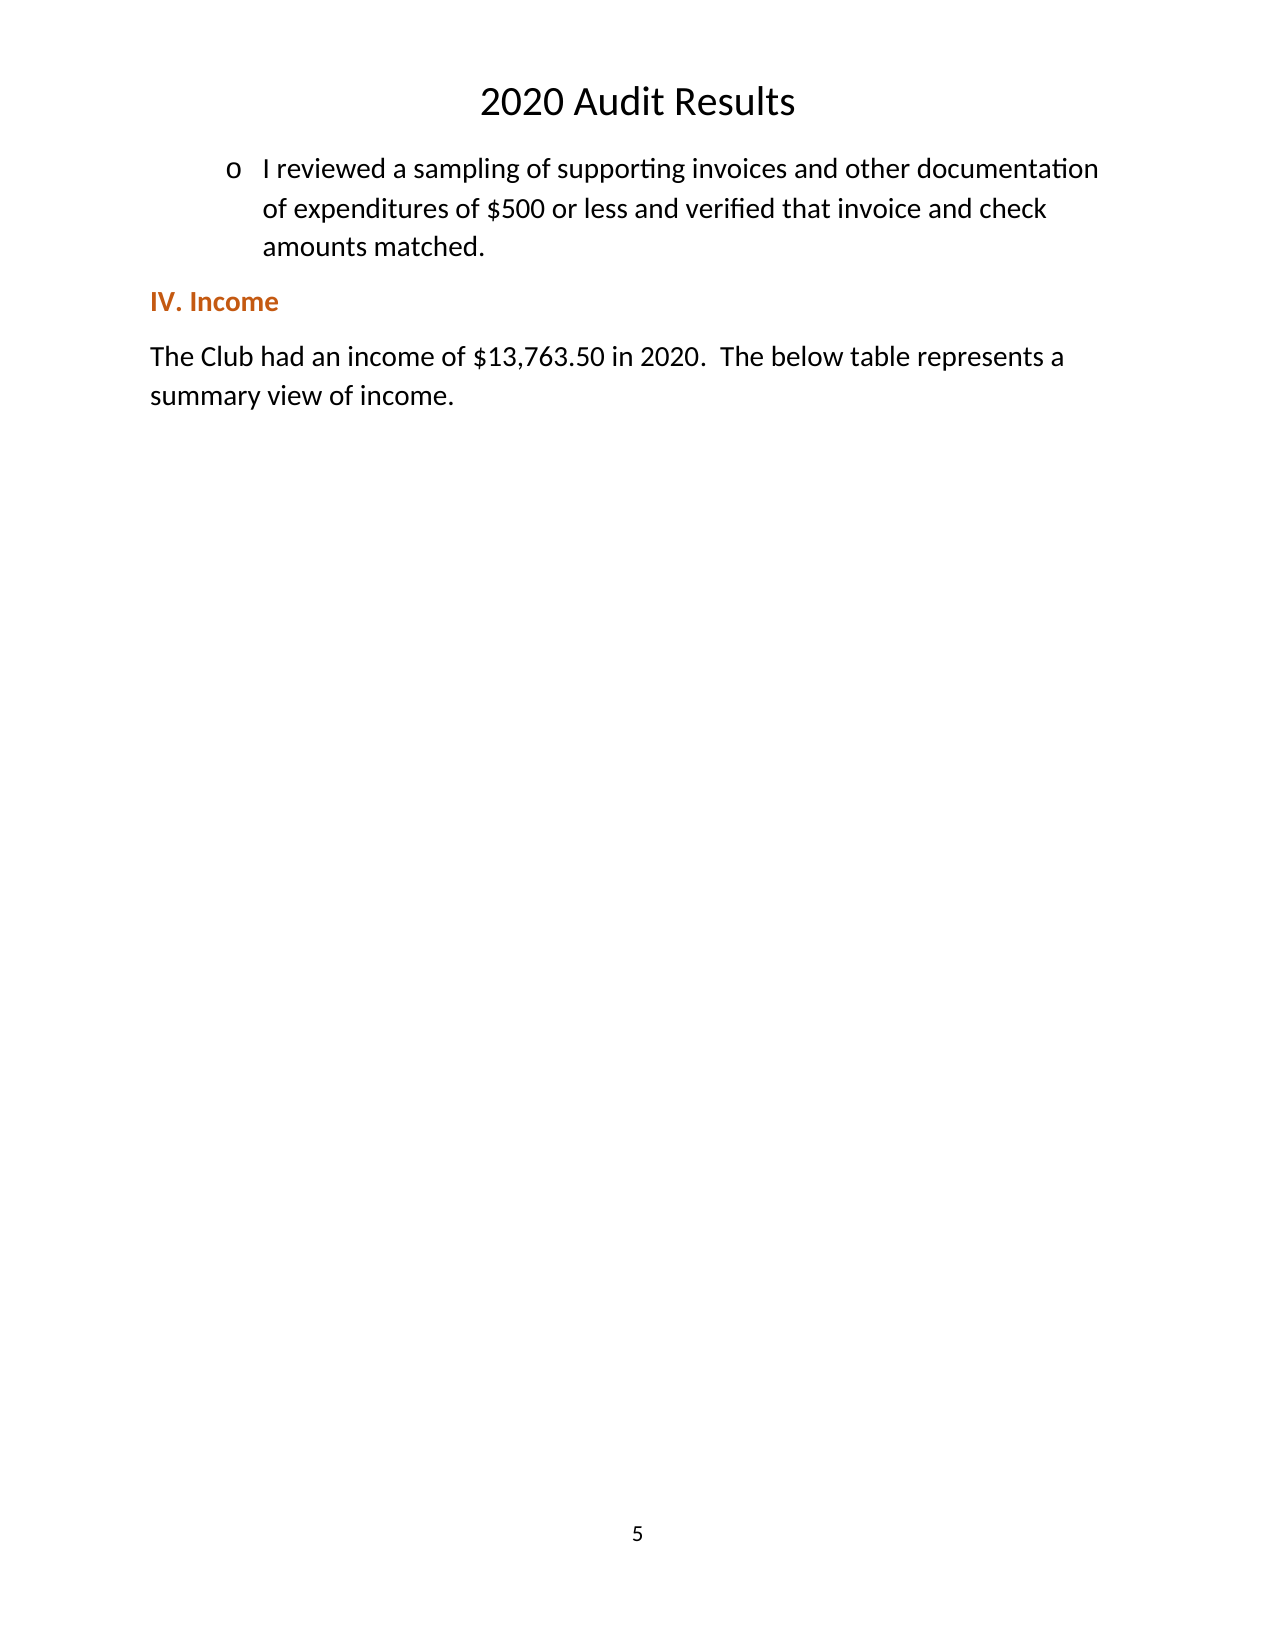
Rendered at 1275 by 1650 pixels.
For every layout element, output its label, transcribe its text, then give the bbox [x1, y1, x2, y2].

text IV. Income [150, 283, 1125, 319]
text The Club had an income of $13,763.50 in 2020. The below table represents a summary view of income. [150, 338, 1125, 413]
list I reviewed a sampling of supporting invoices and other documentation of expenditures of $500 or less and verified that invoice and check amounts matched. [225, 150, 1125, 264]
